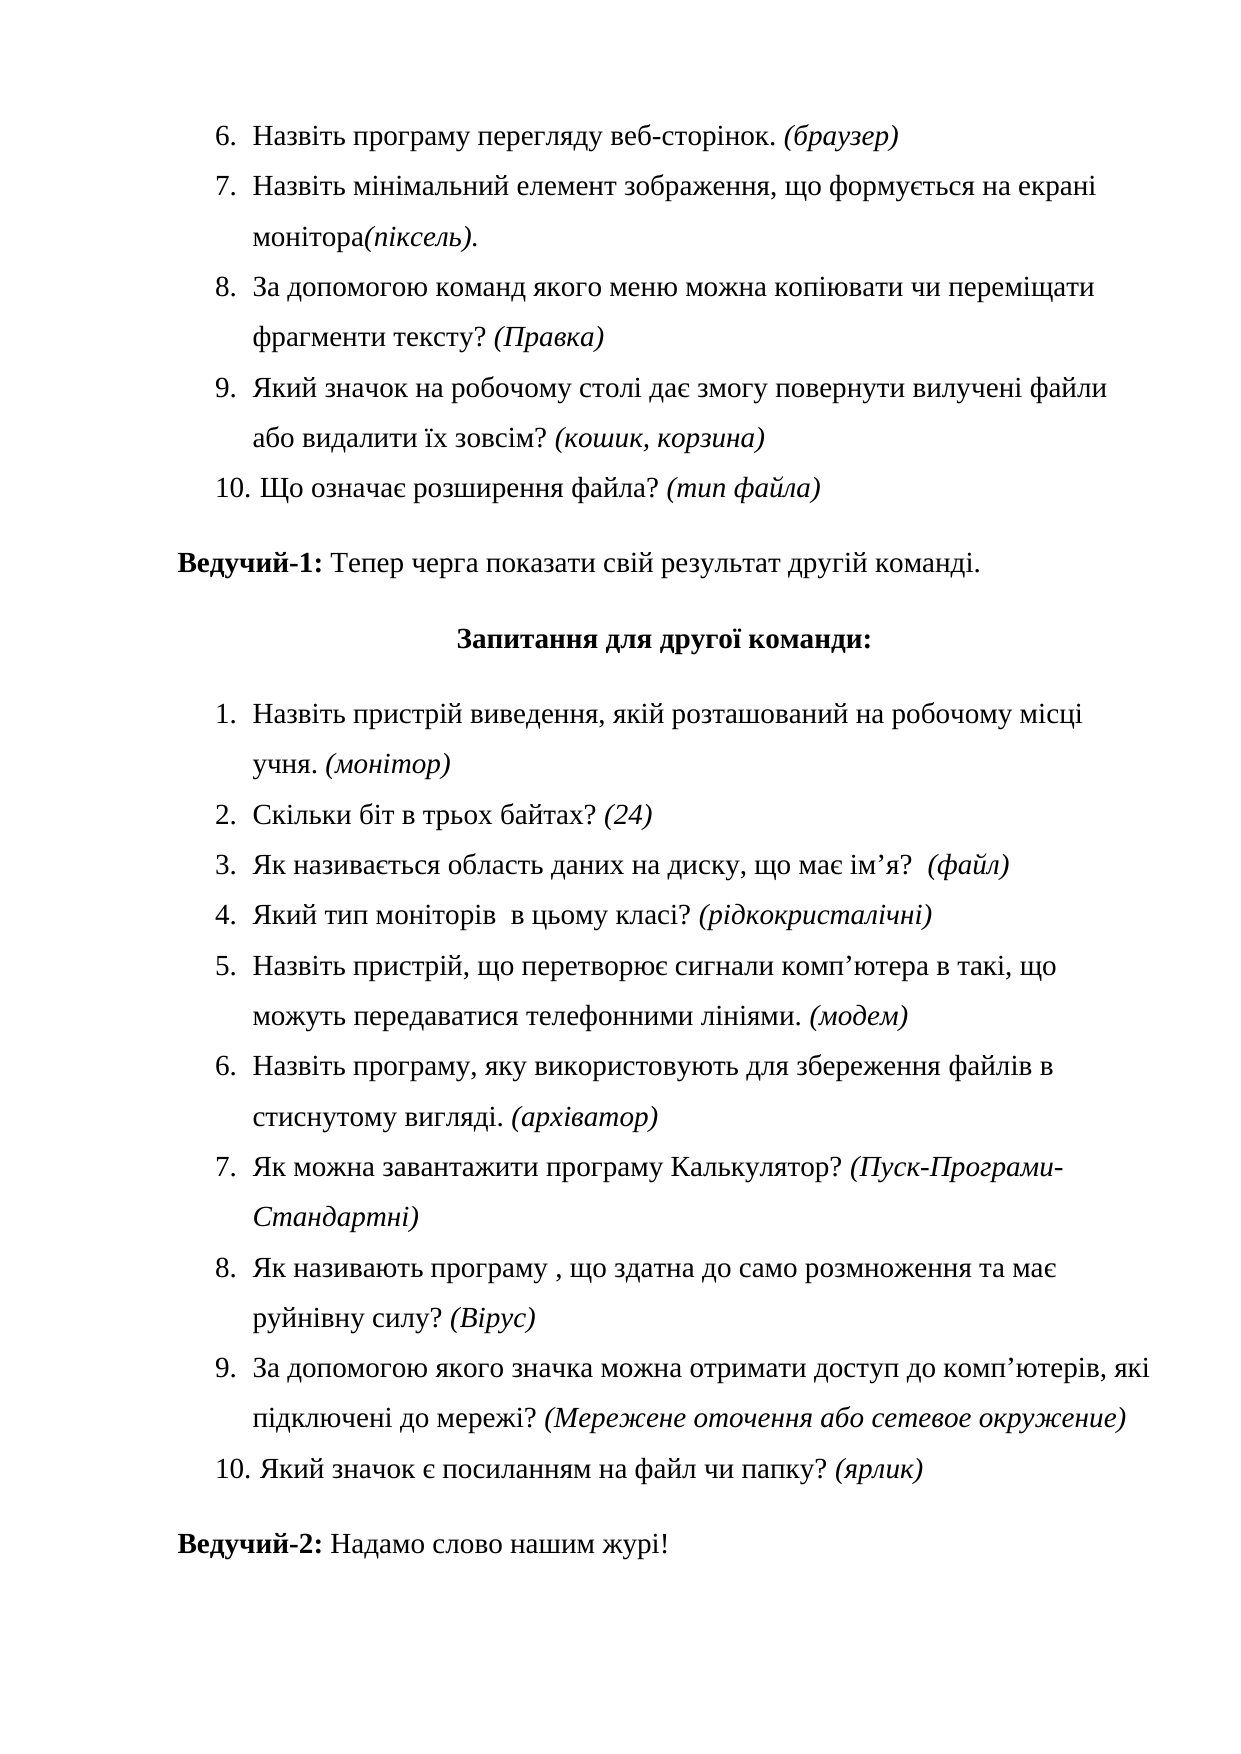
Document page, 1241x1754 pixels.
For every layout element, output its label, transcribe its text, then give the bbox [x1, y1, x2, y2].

list Який значок на робочому столі дає змогу повернути вилучені файли або видалити їх зовсім? (кошик, корзина) [215, 370, 1152, 453]
list Назвіть мінімальний елемент зображення, що формується на екрані монітора(піксель). [215, 168, 1152, 252]
list Назвіть пристрій виведення, якій розташований на робочому місці учня. (монітор) [215, 696, 1152, 780]
list Який значок є посиланням на файл чи папку? (ярлик) [215, 1451, 1152, 1484]
list За допомогою якого значка можна отримати доступ до комп’ютерів, які підключені до мережі? (Мережене оточення або сетевое окружение) [215, 1350, 1152, 1434]
list Що означає розширення файла? (тип файла) [215, 470, 1152, 504]
list За допомогою команд якого меню можна копіювати чи переміщати фрагменти тексту? (Правка) [215, 269, 1152, 353]
text Ведучий-2: Надамо слово нашим журі! [177, 1526, 1152, 1560]
list Як можна завантажити програму Калькулятор? (Пуск-Програми- Стандартні) [215, 1149, 1152, 1233]
list Як називається область даних на диску, що має ім’я? (файл) [215, 847, 1152, 881]
list Як називають програму , що здатна до само розмноження та має руйнівну силу? (Вірус) [215, 1250, 1152, 1333]
text Запитання для другої команди: [177, 621, 1152, 654]
list Скільки біт в трьох байтах? (24) [215, 797, 1152, 830]
list Назвіть програму перегляду веб-сторінок. (браузер) [215, 118, 1152, 152]
list Назвіть програму, яку використовують для збереження файлів в стиснутому вигляді. (архіватор) [215, 1048, 1152, 1132]
list Який тип моніторів в цьому класі? (рідкокристалічні) [215, 897, 1152, 931]
text Ведучий-1: Тепер черга показати свій результат другій команді. [177, 546, 1152, 579]
list Назвіть пристрій, що перетворює сигнали комп’ютера в такі, що можуть передаватися телефонними лініями. (модем) [215, 948, 1152, 1032]
